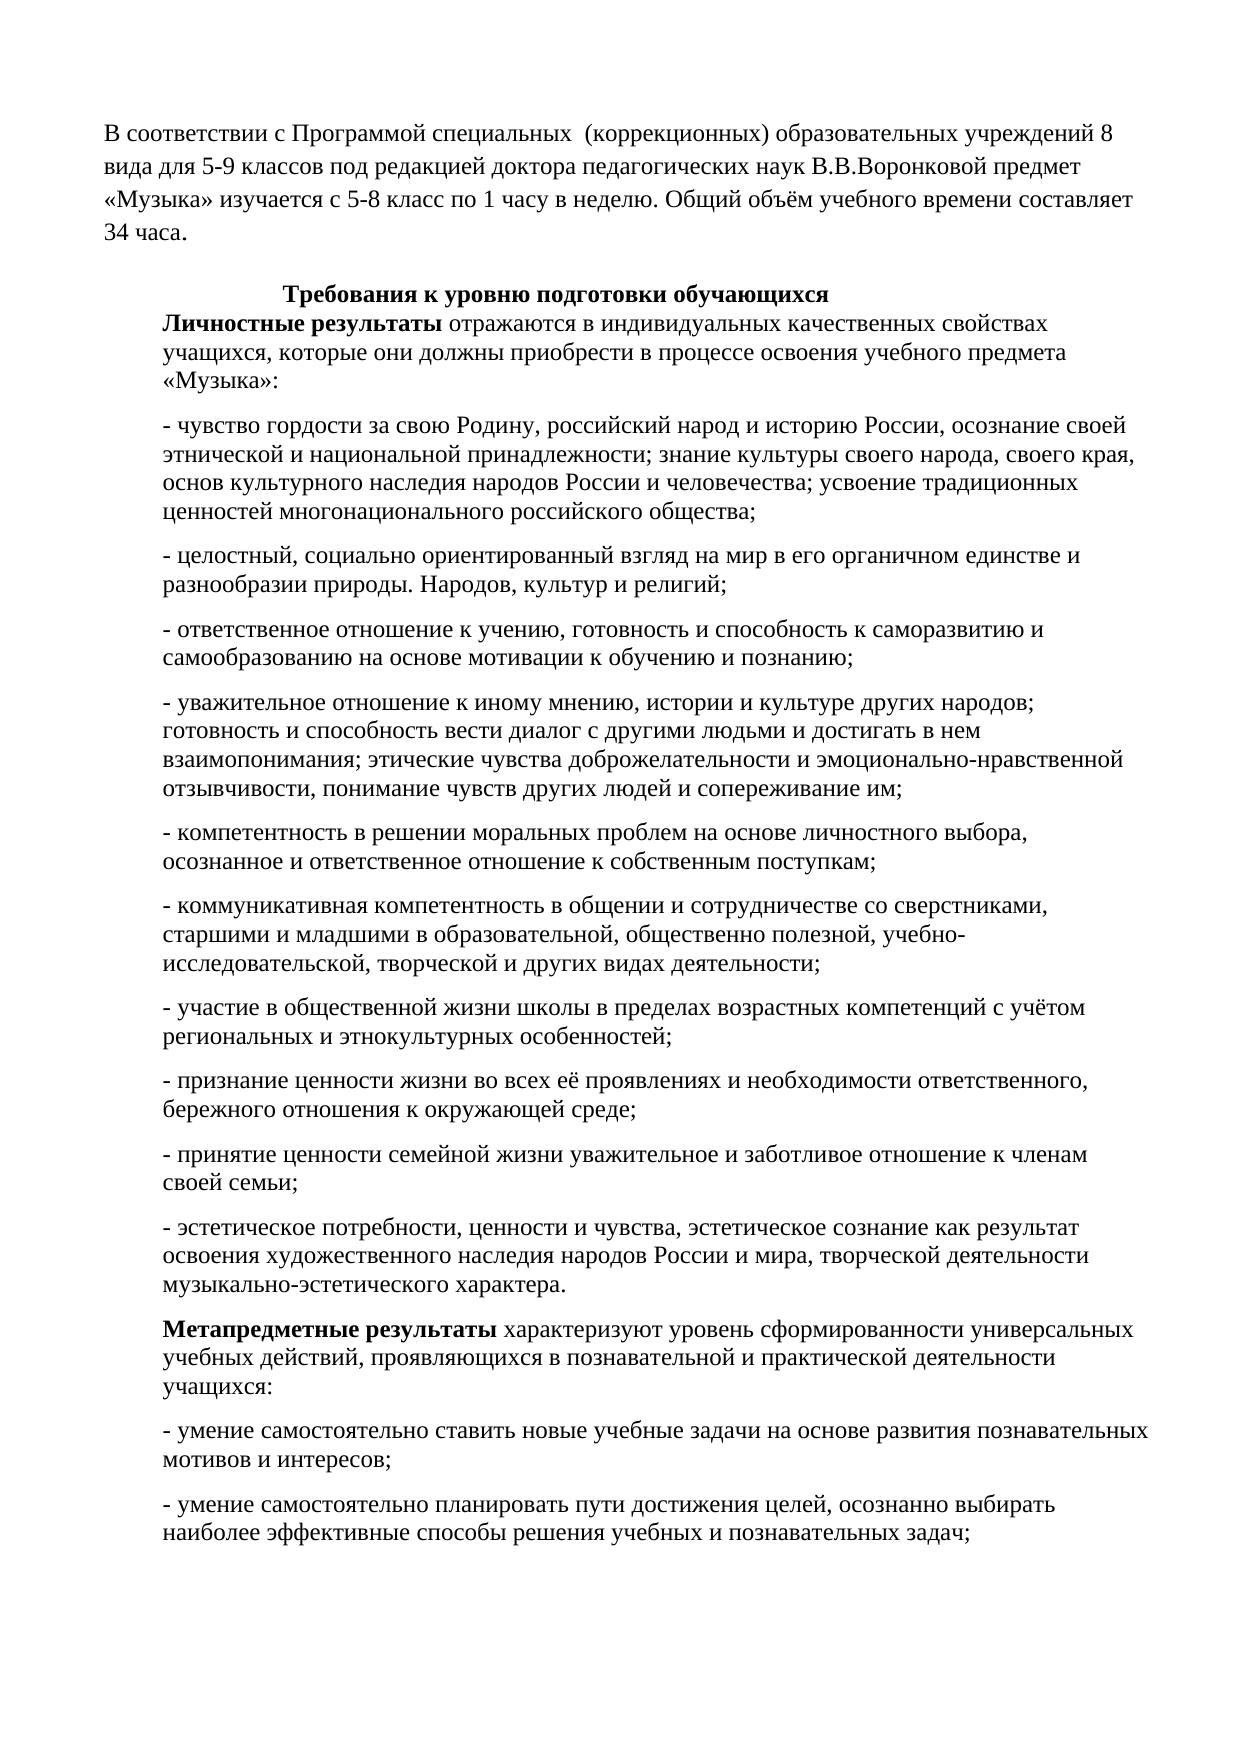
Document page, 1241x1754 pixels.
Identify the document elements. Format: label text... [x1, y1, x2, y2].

text Личностные результаты отражаются в индивидуальных качественных свойствах учащихся, которые они должны приобрести в процессе освоения учебного предмета «Музыка»: [162, 308, 1152, 394]
text - эстетическое потребности, ценности и чувства, эстетическое сознание как результат освоения художественного наследия народов России и мира, творческой деятельности музыкально-эстетического характера. [162, 1212, 1152, 1298]
text - компетентность в решении моральных проблем на основе личностного выбора, осознанное и ответственное отношение к собственным поступкам; [162, 817, 1152, 875]
text - коммуникативная компетентность в общении и сотрудничестве со сверстниками, старшими и младшими в образовательной, общественно полезной, учебно-исследовательской, творческой и других видах деятельности; [162, 891, 1152, 977]
text - участие в общественной жизни школы в пределах возрастных компетенций с учётом региональных и этнокультурных особенностей; [162, 992, 1152, 1050]
text - уважительное отношение к иному мнению, истории и культуре других народов; готовность и способность вести диалог с другими людьми и достигать в нем взаимопонимания; этические чувства доброжелательности и эмоционально-нравственной отзывчивости, понимание чувств других людей и сопереживание им; [162, 687, 1152, 802]
text - целостный, социально ориентированный взгляд на мир в его органичном единстве и разнообразии природы. Народов, культур и религий; [162, 541, 1152, 598]
text Метапредметные результаты характеризуют уровень сформированности универсальных учебных действий, проявляющихся в познавательной и практической деятельности учащихся: [162, 1314, 1152, 1400]
text - умение самостоятельно планировать пути достижения целей, осознанно выбирать наиболее эффективные способы решения учебных и познавательных задач; [162, 1489, 1152, 1546]
text В соответствии с Программой специальных (коррекционных) образовательных учреждений 8 вида для 5-9 классов под редакцией доктора педагогических наук В.В.Воронковой предмет «Музыка» изучается с 5-8 класс по 1 часу в неделю. Общий объём учебного времени составляет 34 часа. [103, 118, 1137, 246]
text - принятие ценности семейной жизни уважительное и заботливое отношение к членам своей семьи; [162, 1139, 1152, 1196]
text Требования к уровню подготовки обучающихся [162, 279, 1032, 308]
text - умение самостоятельно ставить новые учебные задачи на основе развития познавательных мотивов и интересов; [162, 1416, 1152, 1473]
text - ответственное отношение к учению, готовность и способность к саморазвитию и самообразованию на основе мотивации к обучению и познанию; [162, 614, 1152, 671]
text - чувство гордости за свою Родину, российский народ и историю России, осознание своей этнической и национальной принадлежности; знание культуры своего народа, своего края, основ культурного наследия народов России и человечества; усвоение традиционных ценностей многонационального российского общества; [162, 410, 1152, 525]
text - признание ценности жизни во всех её проявлениях и необходимости ответственного, бережного отношения к окружающей среде; [162, 1066, 1152, 1123]
